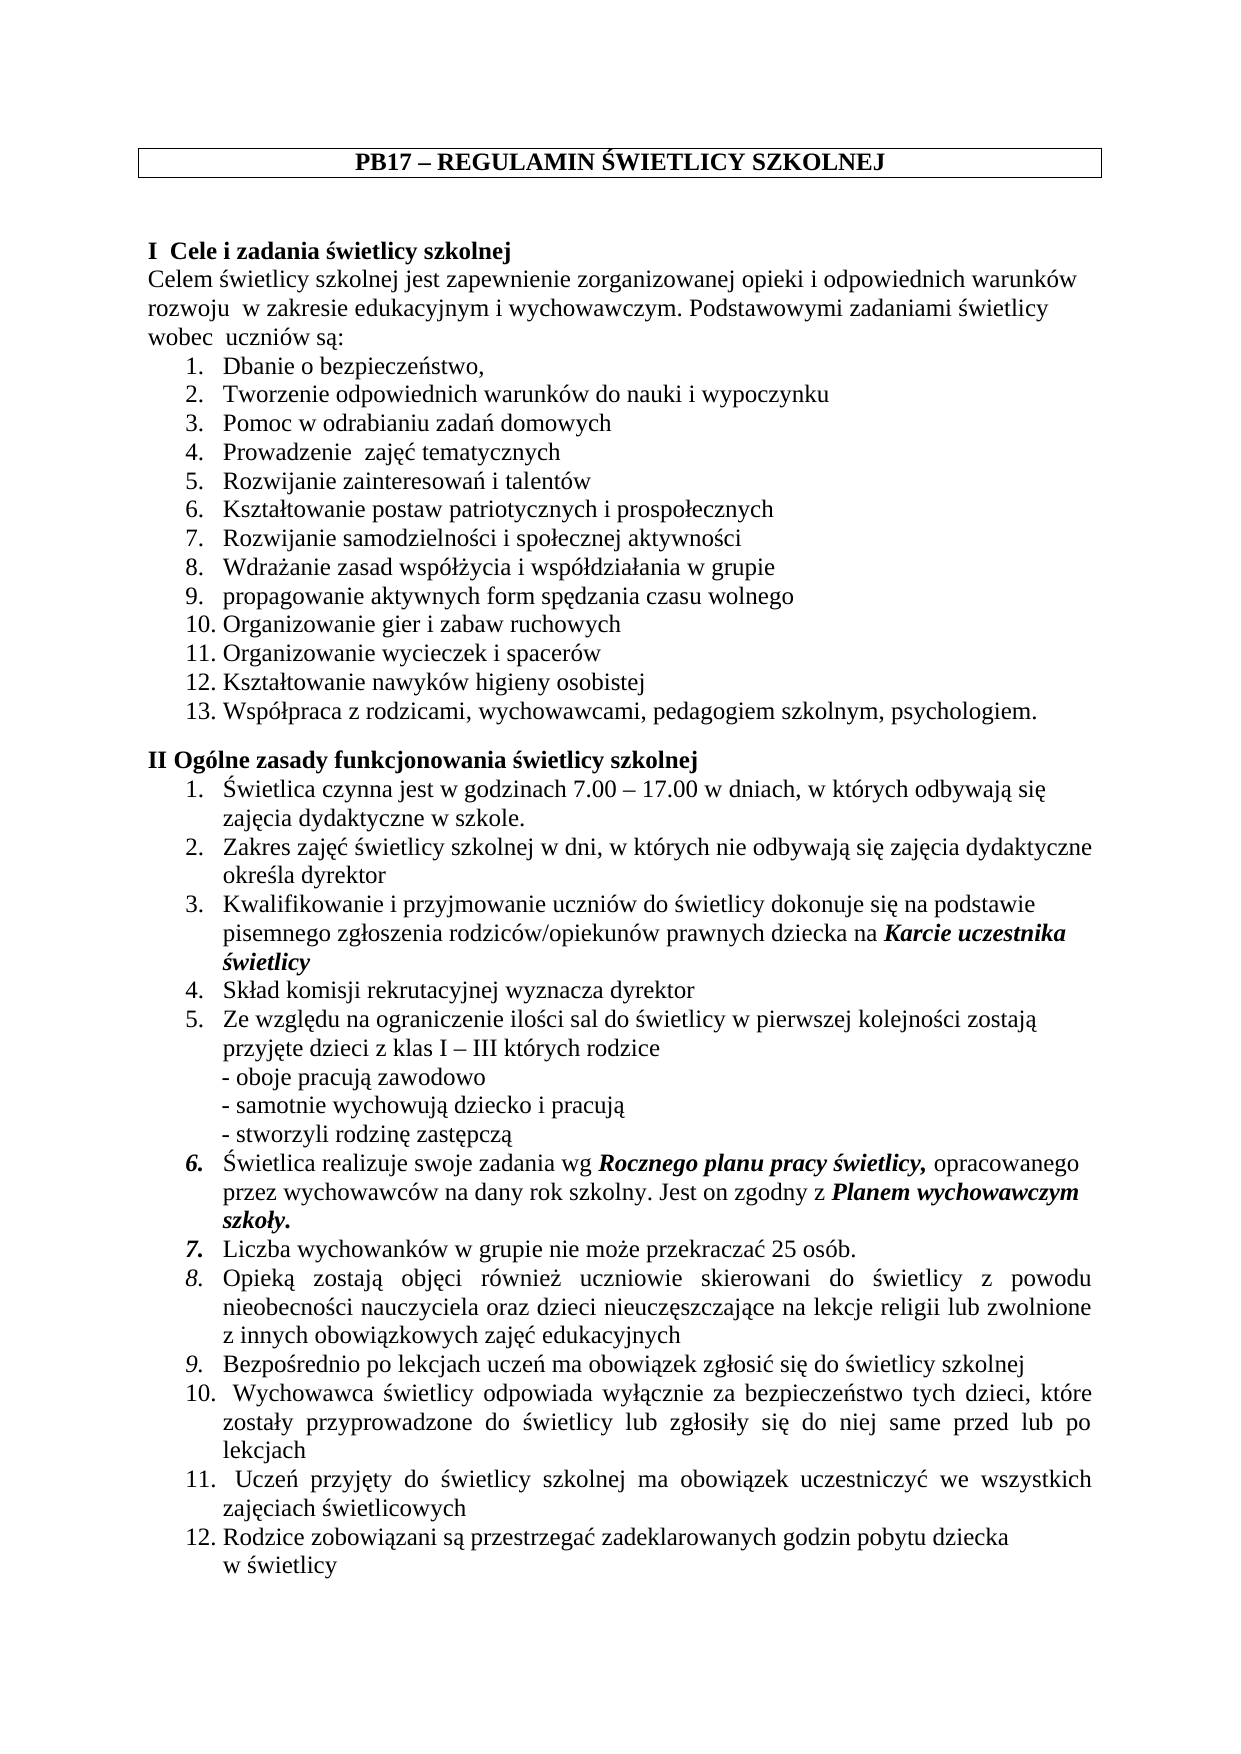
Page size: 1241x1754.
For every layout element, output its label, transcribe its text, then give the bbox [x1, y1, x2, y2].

list Rodzice zobowiązani są przestrzegać zadeklarowanych godzin pobytu dziecka [185, 1522, 1093, 1550]
list Kształtowanie postaw patriotycznych i prospołecznych [185, 494, 1093, 523]
list Tworzenie odpowiednich warunków do nauki i wypoczynku [185, 379, 1093, 408]
list Kształtowanie nawyków higieny osobistej [185, 667, 1093, 696]
list Opieką zostają objęci również uczniowie skierowani do świetlicy z powodu nieobecności nauczyciela oraz dzieci nieuczęszczające na lekcje religii lub zwolnione z innych obowiązkowych zajęć edukacyjnych [185, 1263, 1093, 1349]
list - stworzyli rodzinę zastępczą [221, 1119, 1093, 1148]
list Kwalifikowanie i przyjmowanie uczniów do świetlicy dokonuje się na podstawie pisemnego zgłoszenia rodziców/opiekunów prawnych dziecka na Karcie uczestnika świetlicy [185, 889, 1093, 975]
list Zakres zajęć świetlicy szkolnej w dni, w których nie odbywają się zajęcia dydaktyczne określa dyrektor [185, 832, 1093, 889]
text PB17 – REGULAMIN ŚWIETLICY SZKOLNEJ [139, 149, 1101, 177]
list Skład komisji rekrutacyjnej wyznacza dyrektor [185, 975, 1093, 1004]
list Organizowanie wycieczek i spacerów [185, 638, 1093, 667]
list Ze względu na ograniczenie ilości sal do świetlicy w pierwszej kolejności zostają przyjęte dzieci z klas I – III których rodzice [185, 1004, 1093, 1062]
list Liczba wychowanków w grupie nie może przekraczać 25 osób. [185, 1234, 1093, 1263]
list Rozwijanie samodzielności i społecznej aktywności [185, 523, 1093, 552]
list Uczeń przyjęty do świetlicy szkolnej ma obowiązek uczestniczyć we wszystkich zajęciach świetlicowych [185, 1464, 1093, 1522]
list Świetlica czynna jest w godzinach 7.00 – 17.00 w dniach, w których odbywają się zajęcia dydaktyczne w szkole. [185, 774, 1093, 832]
list Świetlica realizuje swoje zadania wg Rocznego planu pracy świetlicy, opracowanego przez wychowawców na dany rok szkolny. Jest on zgodny z Planem wychowawczym szkoły. [185, 1148, 1093, 1234]
text I Cele i zadania świetlicy szkolnej [148, 236, 1093, 264]
list Prowadzenie zajęć tematycznych [185, 437, 1093, 466]
list Dbanie o bezpieczeństwo, [185, 351, 1093, 379]
list Wychowawca świetlicy odpowiada wyłącznie za bezpieczeństwo tych dzieci, które zostały przyprowadzone do świetlicy lub zgłosiły się do niej same przed lub po lekcjach [185, 1378, 1093, 1464]
list propagowanie aktywnych form spędzania czasu wolnego [185, 581, 1093, 609]
list Rozwijanie zainteresowań i talentów [185, 466, 1093, 494]
list Wdrażanie zasad współżycia i współdziałania w grupie [185, 552, 1093, 581]
list Bezpośrednio po lekcjach uczeń ma obowiązek zgłosić się do świetlicy szkolnej [185, 1349, 1093, 1378]
list Pomoc w odrabianiu zadań domowych [185, 408, 1093, 437]
list - samotnie wychowują dziecko i pracują [221, 1090, 1093, 1119]
list - oboje pracują zawodowo [221, 1062, 1093, 1090]
list Współpraca z rodzicami, wychowawcami, pedagogiem szkolnym, psychologiem. [185, 696, 1093, 724]
text Celem świetlicy szkolnej jest zapewnienie zorganizowanej opieki i odpowiednich warunków rozwoju w zakresie edukacyjnym i wychowawczym. Podstawowymi zadaniami świetlicy wobec uczniów są: [148, 264, 1093, 351]
text w świetlicy [185, 1550, 1093, 1579]
text II Ogólne zasady funkcjonowania świetlicy szkolnej [148, 745, 1093, 774]
list Organizowanie gier i zabaw ruchowych [185, 609, 1093, 638]
